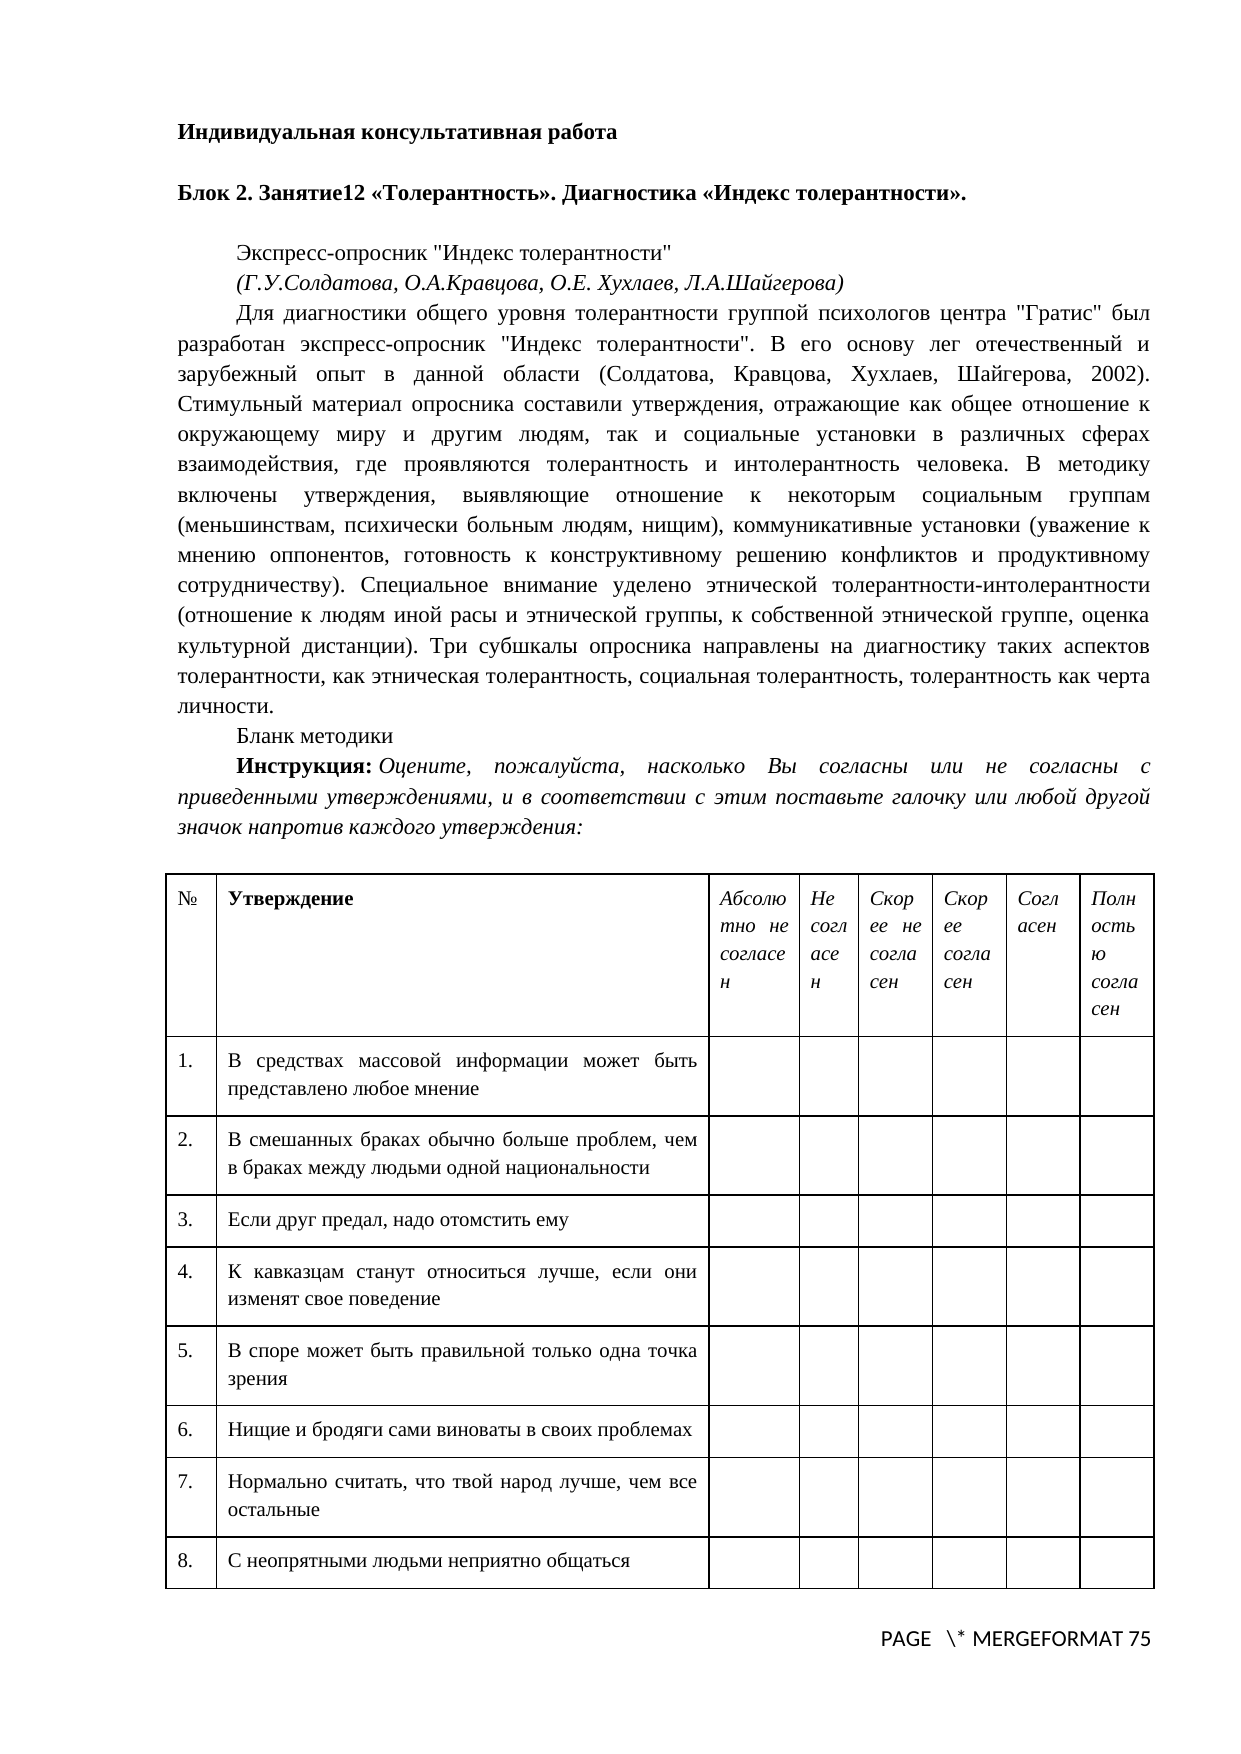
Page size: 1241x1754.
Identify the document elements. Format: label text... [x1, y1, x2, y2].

table_cell [800, 1538, 858, 1588]
table_cell [710, 1406, 799, 1457]
table_cell [800, 1248, 858, 1325]
table_cell [800, 1458, 858, 1536]
table_cell [1081, 1458, 1153, 1536]
table_cell [1081, 1538, 1153, 1588]
text Инструкция: Оцените, пожалуйста, насколько Вы согласны или не согласны с приведенными утверждениями, и в соответствии с этим поставьте галочку или любой другой значок напротив каждого утверждения: [177, 752, 1152, 839]
table_cell [933, 1538, 1006, 1588]
table_cell [859, 1248, 932, 1325]
table_header Не согласен [800, 875, 858, 1036]
table_cell [933, 1458, 1006, 1536]
table_cell [859, 1117, 932, 1194]
table_cell [800, 1327, 858, 1405]
table_cell [933, 1327, 1006, 1405]
table_cell [1007, 1327, 1079, 1405]
table_header № [167, 875, 216, 1036]
table_cell [710, 1117, 799, 1194]
table_cell [800, 1037, 858, 1115]
table_cell [710, 1538, 799, 1588]
table_cell [859, 1538, 932, 1588]
text (Г.У.Солдатова, О.А.Кравцова, О.Е. Хухлаев, Л.А.Шайгерова) [177, 269, 1152, 296]
table_header Утверждение [217, 875, 708, 1036]
table_cell 2. [167, 1117, 216, 1194]
table_cell 3. [167, 1196, 216, 1246]
table_cell [933, 1117, 1006, 1194]
table_cell [710, 1248, 799, 1325]
table_cell [1081, 1117, 1153, 1194]
table_cell [859, 1458, 932, 1536]
table_cell В смешанных браках обычно больше проблем, чем в браках между людьми одной национальности [217, 1117, 708, 1194]
table_cell [710, 1037, 799, 1115]
table_cell [1007, 1406, 1079, 1457]
table_header Полностью согласен [1081, 875, 1153, 1036]
subtitle Бланк методики [177, 722, 1152, 749]
table_cell [710, 1196, 799, 1246]
table_cell [859, 1327, 932, 1405]
table_cell Нищие и бродяги сами виноваты в своих проблемах [217, 1406, 708, 1457]
table_cell [933, 1196, 1006, 1246]
table_cell [710, 1458, 799, 1536]
table_cell [1081, 1248, 1153, 1325]
table_cell [1081, 1037, 1153, 1115]
table_cell [710, 1327, 799, 1405]
table_cell 6. [167, 1406, 216, 1457]
table_cell В средствах массовой информации может быть представлено любое мнение [217, 1037, 708, 1115]
table_cell 5. [167, 1327, 216, 1405]
table_cell [859, 1196, 932, 1246]
table_header Скорее согласен [933, 875, 1006, 1036]
table_header Согласен [1007, 875, 1079, 1036]
table_cell [933, 1037, 1006, 1115]
text Блок 2. Занятие12 «Толерантность». Диагностика «Индекс толерантности». [177, 178, 1152, 205]
table_cell [1081, 1406, 1153, 1457]
table_cell [800, 1196, 858, 1246]
table_cell [1007, 1458, 1079, 1536]
table_cell [859, 1406, 932, 1457]
table_cell [1007, 1037, 1079, 1115]
table_cell [800, 1117, 858, 1194]
table_cell [1081, 1327, 1153, 1405]
table_cell 1. [167, 1037, 216, 1115]
table_cell [933, 1406, 1006, 1457]
table_cell 4. [167, 1248, 216, 1325]
text Индивидуальная консультативная работа [177, 118, 1152, 144]
table_header Скорее не согласен [859, 875, 932, 1036]
table_cell Если друг предал, надо отомстить ему [217, 1196, 708, 1246]
subtitle Экспресс-опросник "Индекс толерантности" [177, 239, 1152, 265]
table_cell В споре может быть правильной только одна точка зрения [217, 1327, 708, 1405]
table_cell [1007, 1117, 1079, 1194]
table_cell [1007, 1538, 1079, 1588]
table_cell К кавказцам станут относиться лучше, если они изменят свое поведение [217, 1248, 708, 1325]
table_cell 7. [167, 1458, 216, 1536]
table_cell 8. [167, 1538, 216, 1588]
table_cell [1007, 1196, 1079, 1246]
table_cell [859, 1037, 932, 1115]
table_cell [1007, 1248, 1079, 1325]
text Для диагностики общего уровня толерантности группой психологов центра "Гратис" был разработан экспресс-опросник "Индекс толерантности". В его основу лег отечественный и зарубежный опыт в данной области (Солдатова, Кравцова, Хухлаев, Шайгерова, 2002). Стимульный материал опросника составили утверждения, отражающие как общее отношение к окружающему миру и другим людям, так и социальные установки в различных сферах взаимодействия, где проявляются толерантность и интолерантность человека. В методику включены утверждения, выявляющие отношение к некоторым социальным группам (меньшинствам, психически больным людям, нищим), коммуникативные установки (уважение к мнению оппонентов, готовность к конструктивному решению конфликтов и продуктивному сотрудничеству). Специальное внимание уделено этнической толерантности-интолерантности (отношение к людям иной расы и этнической группы, к собственной этнической группе, оценка культурной дистанции). Три субшкалы опросника направлены на диагностику таких аспектов толерантности, как этническая толерантность, социальная толерантность, толерантность как черта личности. [177, 299, 1152, 718]
table_cell С неопрятными людьми неприятно общаться [217, 1538, 708, 1588]
table_cell [933, 1248, 1006, 1325]
table_cell [1081, 1196, 1153, 1246]
table_cell [800, 1406, 858, 1457]
table_header Абсолютно не согласен [710, 875, 799, 1036]
table_cell Нормально считать, что твой народ лучше, чем все остальные [217, 1458, 708, 1536]
